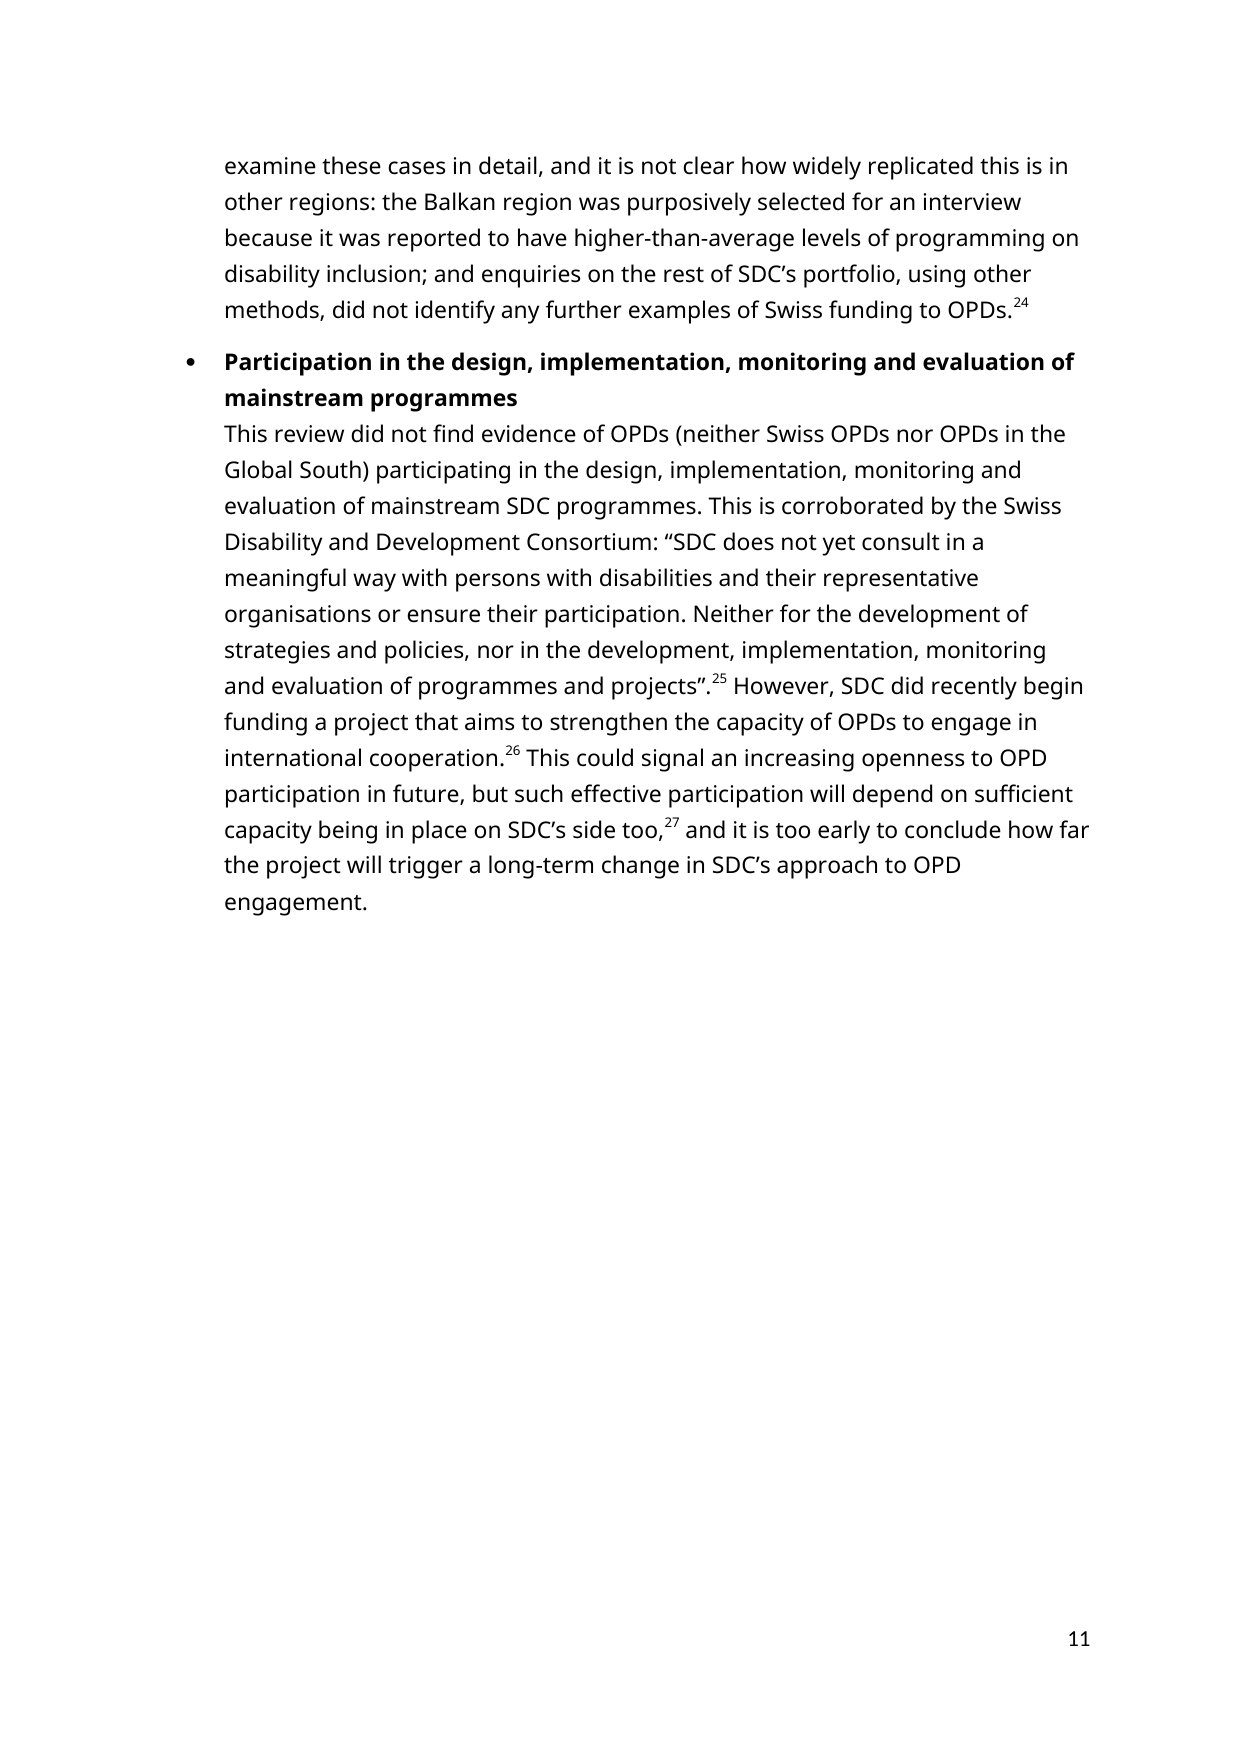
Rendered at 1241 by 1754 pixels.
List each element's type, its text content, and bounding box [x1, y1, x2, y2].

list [224, 150, 1090, 325]
list Participation in the design, implementation, monitoring and evaluation of mainstream programmes [187, 346, 1090, 413]
list This review did not find evidence of OPDs (neither Swiss OPDs nor OPDs in the Global South) participating in the design, implementation, monitoring and evaluation of mainstream SDC programmes. This is corroborated by the Swiss Disability and Development Consortium: “SDC does not yet consult in a meaningful way with persons with disabilities and their representative organisations or ensure their participation. Neither for the development of strategies and policies, nor in the development, implementation, monitoring and evaluation of programmes and projects”. However, SDC did recently begin funding a project that aims to strengthen the capacity of OPDs to engage in international cooperation. This could signal an increasing openness to OPD participation in future, but such effective participation will depend on sufficient capacity being in place on SDC’s side too, and it is too early to conclude how far the project will trigger a long-term change in SDC’s approach to OPD engagement. [224, 418, 1090, 917]
